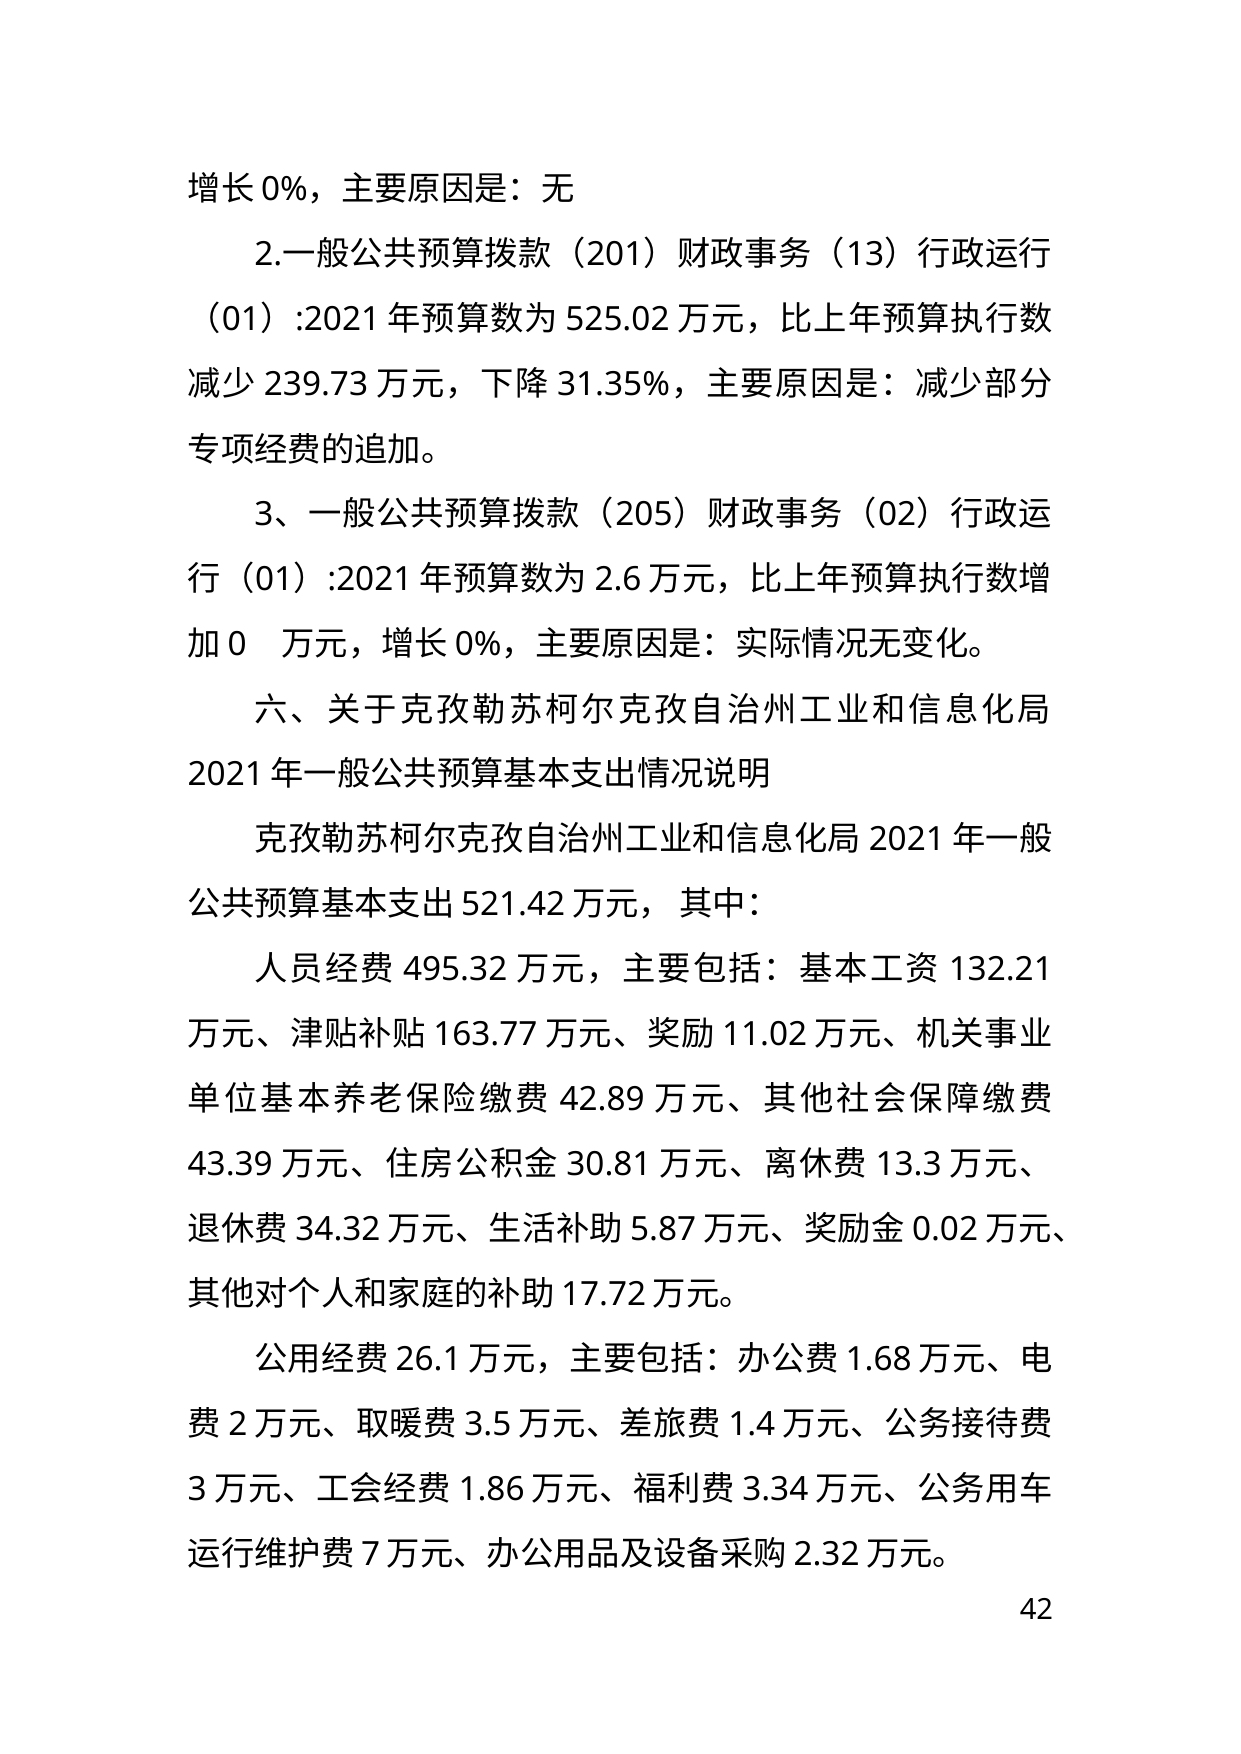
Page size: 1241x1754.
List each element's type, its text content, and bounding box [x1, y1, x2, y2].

text 六、关于克孜勒苏柯尔克孜自治州工业和信息化局2021年一般公共预算基本支出情况说明 [187, 674, 1053, 804]
text 人员经费495.32万元，主要包括：基本工资132.21万元、津贴补贴163.77万元、奖励11.02万元、机关事业单位基本养老保险缴费42.89万元、其他社会保障缴费43.39万元、住房公积金30.81万元、离休费13.3万元、退休费34.32万元、生活补助5.87万元、奖励金0.02万元、其他对个人和家庭的补助17.72万元。 [187, 934, 1053, 1324]
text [187, 154, 1053, 219]
text 3、一般公共预算拨款（205）财政事务（02）行政运行（01）:2021年预算数为2.6万元，比上年预算执行数增加0 万元，增长0%，主要原因是：实际情况无变化。 [187, 479, 1053, 674]
text 2.一般公共预算拨款（201）财政事务（13）行政运行（01）:2021年预算数为525.02万元，比上年预算执行数减少239.73万元，下降31.35%，主要原因是：减少部分专项经费的追加。 [187, 219, 1053, 479]
text 公用经费26.1万元，主要包括：办公费1.68万元、电费2万元、取暖费3.5万元、差旅费1.4万元、公务接待费3万元、工会经费1.86万元、福利费3.34万元、公务用车运行维护费7万元、办公用品及设备采购2.32万元。 [187, 1324, 1053, 1584]
text 克孜勒苏柯尔克孜自治州工业和信息化局2021年一般公共预算基本支出521.42万元， 其中： [187, 804, 1053, 934]
